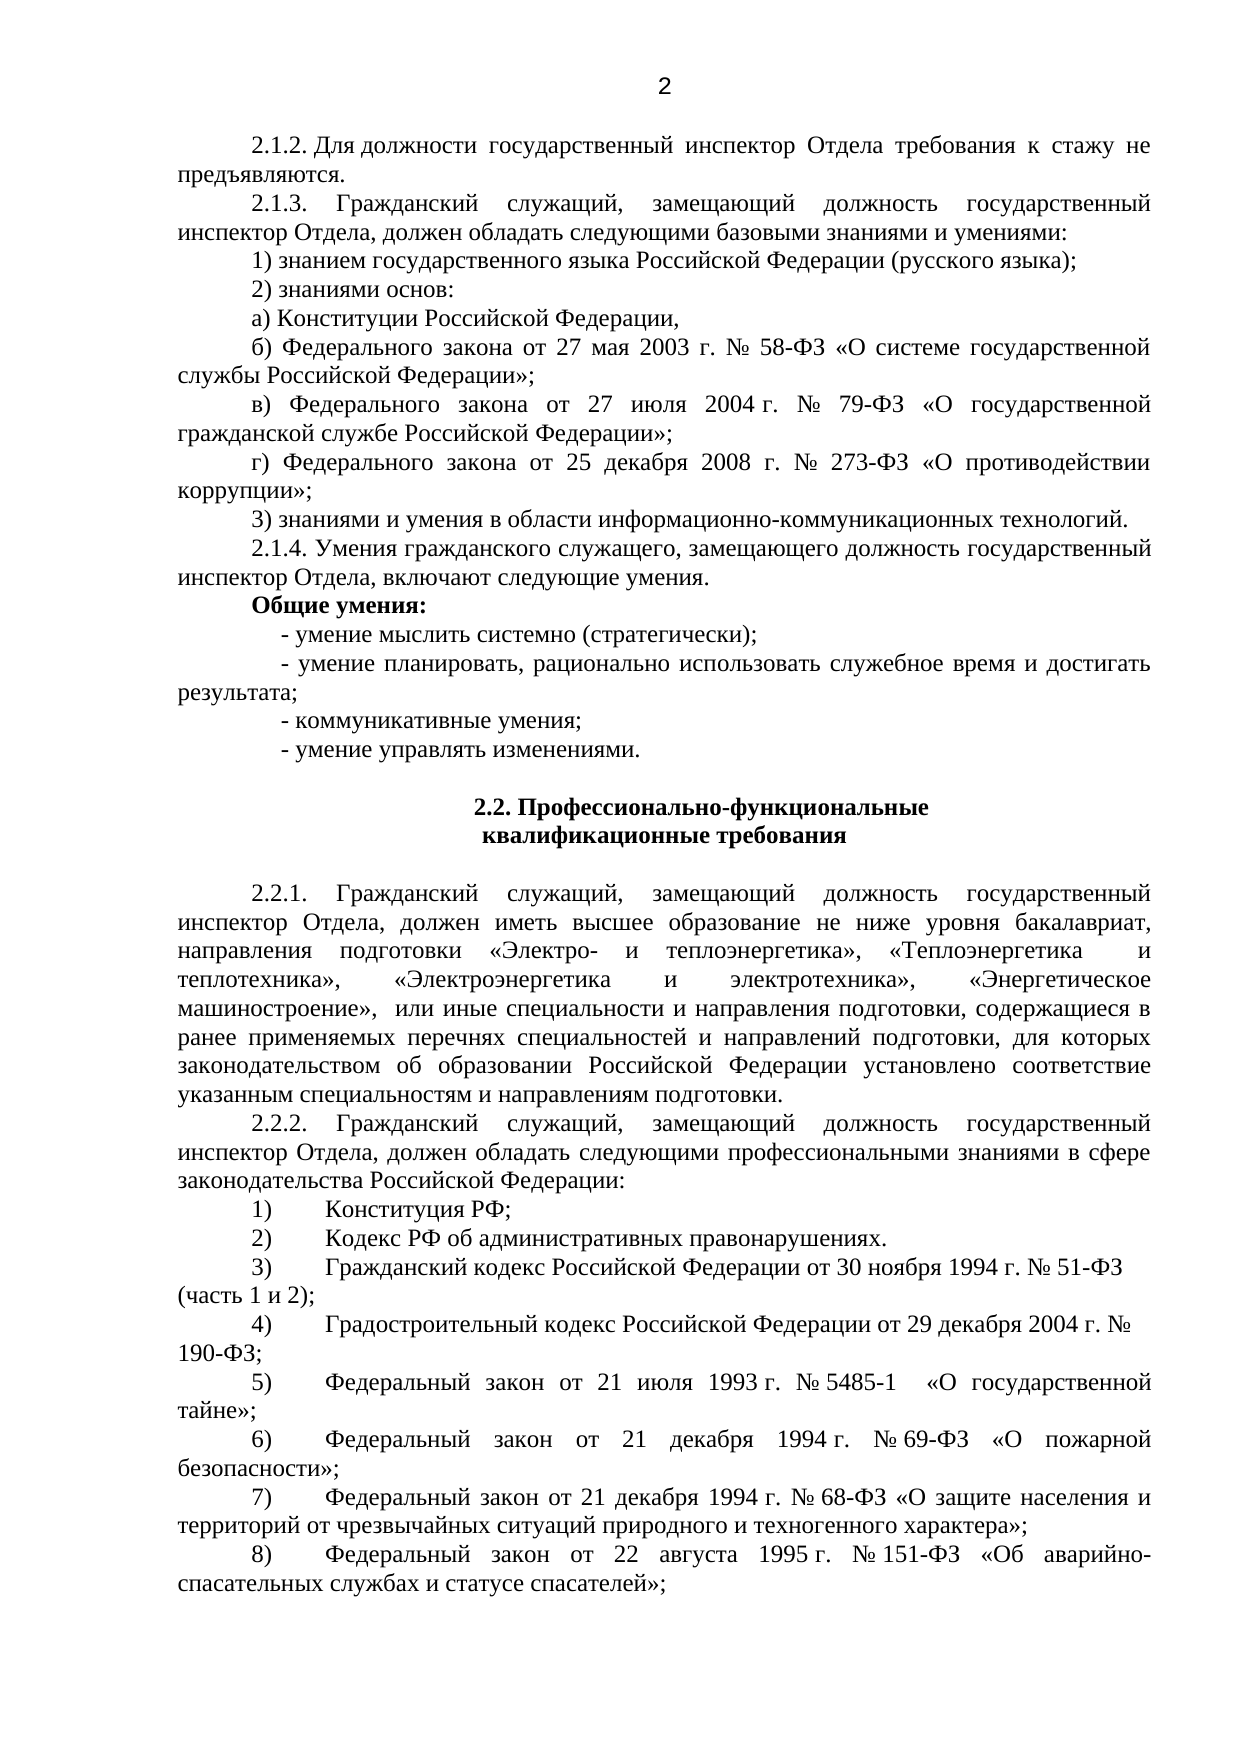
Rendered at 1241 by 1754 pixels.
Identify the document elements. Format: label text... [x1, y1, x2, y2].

list Кодекс РФ об административных правонарушениях. [251, 1223, 1152, 1252]
text 2.2.1. Гражданский служащий, замещающий должность государственный инспектор Отдела, должен иметь высшее образование не ниже уровня бакалавриат, направления подготовки «Электро- и теплоэнергетика», «Теплоэнергетика и теплотехника», «Электроэнергетика и электротехника», «Энергетическое машиностроение», или иные специальности и направления подготовки, содержащиеся в ранее применяемых перечнях специальностей и направлений подготовки, для которых законодательством об образовании Российской Федерации установлено соответствие указанным специальностям и направлениям подготовки. [177, 878, 1152, 1108]
text 2.2.2. Гражданский служащий, замещающий должность государственный инспектор Отдела, должен обладать следующими профессиональными знаниями в сфере законодательства Российской Федерации: [177, 1108, 1152, 1194]
text 2.2. Профессионально-функциональные [251, 792, 1152, 821]
text б) Федерального закона от 27 мая 2003 г. № 58-ФЗ «О системе государственной службы Российской Федерации»; [177, 332, 1152, 389]
text 2.1.3. Гражданский служащий, замещающий должность государственный инспектор Отдела, должен обладать следующими базовыми знаниями и умениями: [177, 188, 1152, 246]
list Федеральный закон от 21 июля 1993 г. № 5485-1 «О государственной тайне»; [177, 1367, 1152, 1424]
text в) Федерального закона от 27 июля 2004 г. № 79-ФЗ «О государственной гражданской службе Российской Федерации»; [177, 389, 1152, 447]
text 1) знанием государственного языка Российской Федерации (русского языка); [177, 246, 1152, 274]
list Федеральный закон от 22 августа 1995 г. № 151-ФЗ «Об аварийно-спасательных службах и статусе спасателей»; [177, 1539, 1152, 1597]
text 3) знаниями и умения в области информационно-коммуникационных технологий. [177, 504, 1152, 533]
list Градостроительный кодекс Российской Федерации от 29 декабря 2004 г. № 190-ФЗ; [177, 1309, 1152, 1367]
list Гражданский кодекс Российской Федерации от 30 ноября 1994 г. № 51-ФЗ (часть 1 и 2); [177, 1252, 1152, 1309]
text г) Федерального закона от 25 декабря 2008 г. № 273-ФЗ «О противодействии коррупции»; [177, 447, 1152, 504]
text а) Конституции Российской Федерации, [177, 303, 1152, 332]
list Федеральный закон от 21 декабря 1994 г. № 69-ФЗ «О пожарной безопасности»; [177, 1424, 1152, 1482]
text - умение управлять изменениями. [177, 734, 1152, 763]
text - коммуникативные умения; [177, 706, 1152, 734]
list Федеральный закон от 21 декабря 1994 г. № 68-ФЗ «О защите населения и территорий от чрезвычайных ситуаций природного и техногенного характера»; [177, 1482, 1152, 1539]
text - умение планировать, рационально использовать служебное время и достигать результата; [177, 648, 1152, 706]
text Общие умения: [177, 591, 1152, 619]
list Конституция РФ; [251, 1194, 1152, 1223]
text 2.1.4. Умения гражданского служащего, замещающего должность государственный инспектор Отдела, включают следующие умения. [177, 533, 1152, 591]
text - умение мыслить системно (стратегически); [177, 619, 1152, 648]
text квалификационные требования [177, 821, 1152, 849]
text 2) знаниями основ: [177, 274, 1152, 303]
text 2.1.2. Для должности государственный инспектор Отдела требования к стажу не предъявляются. [177, 131, 1152, 188]
